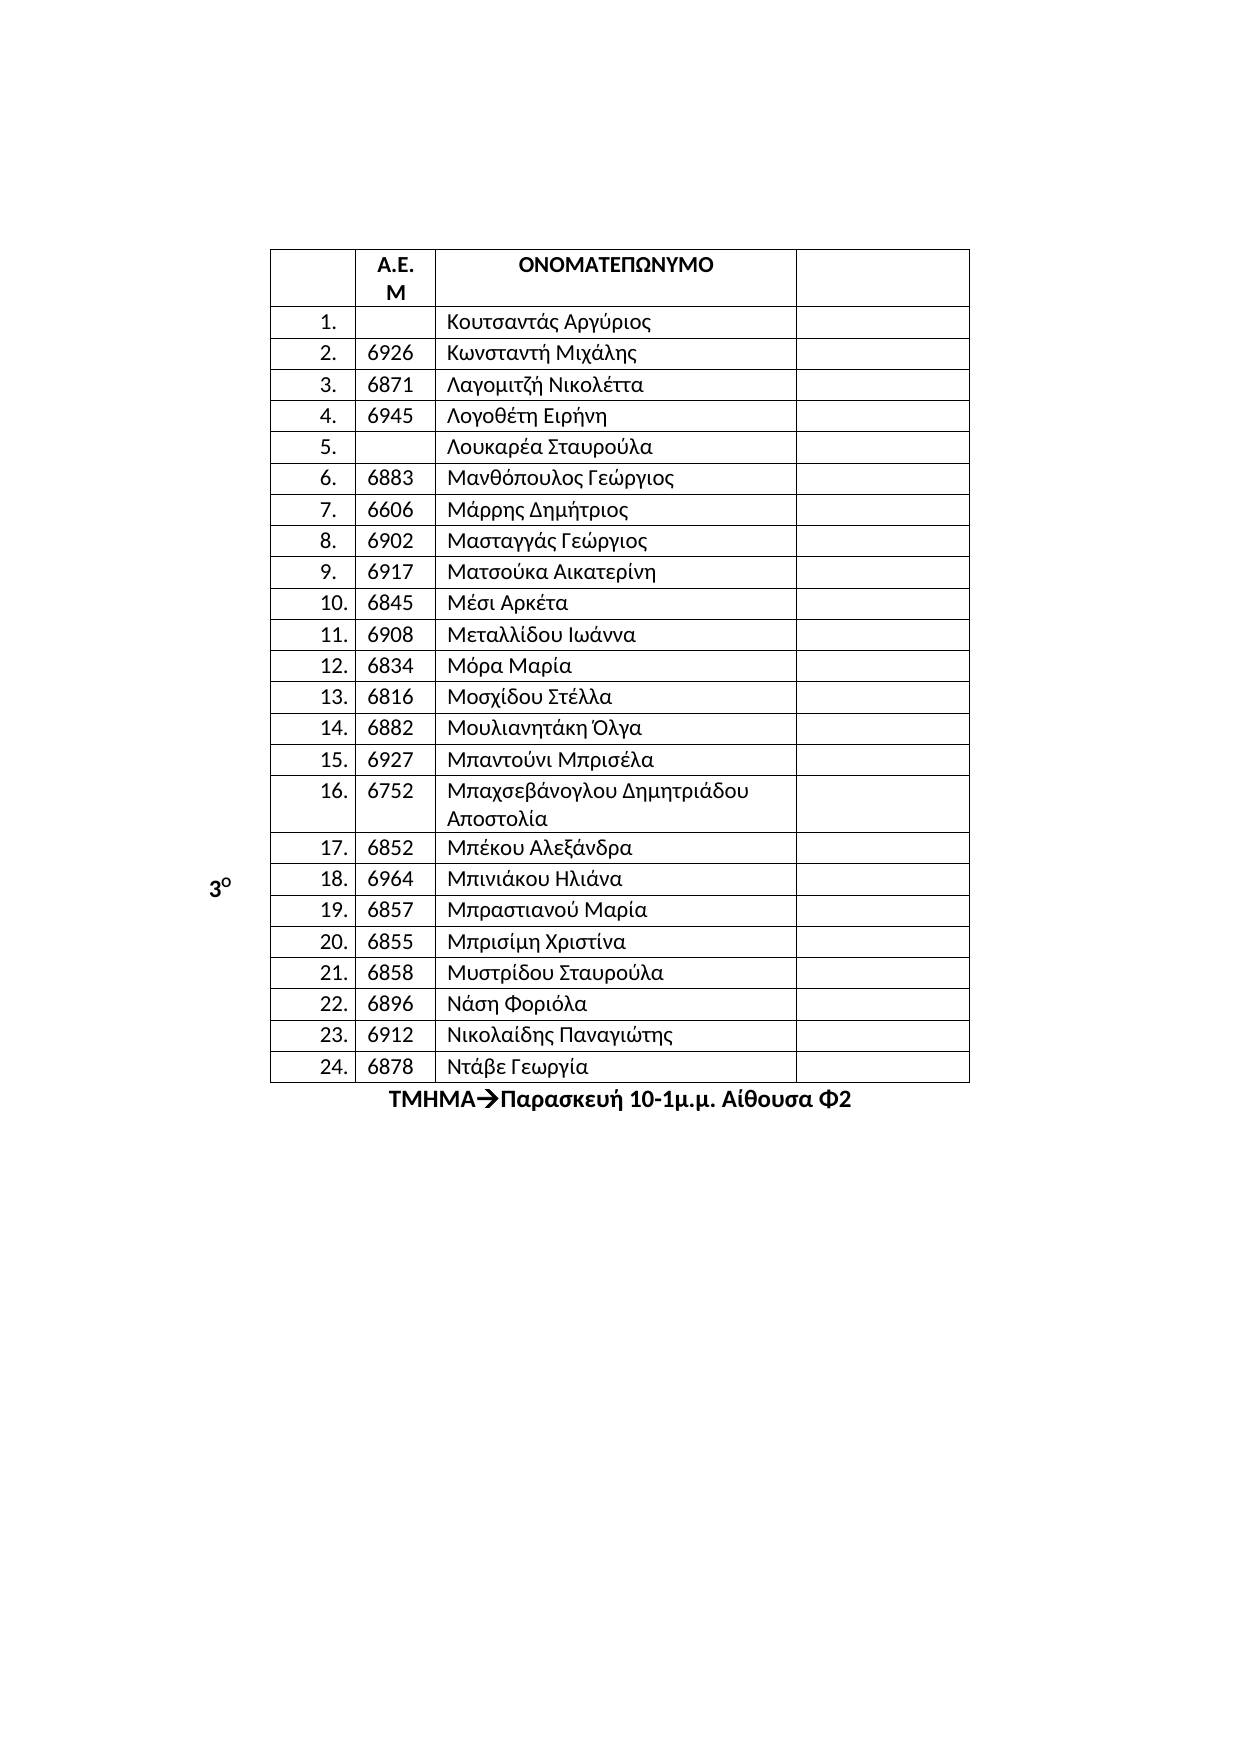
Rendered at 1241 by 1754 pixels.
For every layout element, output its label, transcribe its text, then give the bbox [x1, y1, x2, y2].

table_cell Μασταγγάς Γεώργιος [436, 526, 796, 556]
table_cell 6857 [356, 896, 435, 926]
table_cell Νικολαίδης Παναγιώτης [436, 1021, 796, 1051]
table_cell [797, 833, 969, 863]
table_cell [271, 370, 355, 400]
table_cell 6871 [356, 370, 435, 400]
table_cell [797, 589, 969, 619]
table_cell [797, 714, 969, 744]
table_cell [797, 401, 969, 431]
table_cell [271, 620, 355, 650]
table_cell [797, 682, 969, 712]
table_cell [271, 651, 355, 681]
table_cell [797, 989, 969, 1019]
table_cell [797, 745, 969, 775]
table_cell [797, 370, 969, 400]
table_cell Λαγομιτζή Νικολέττα [436, 370, 796, 400]
table_cell 6882 [356, 714, 435, 744]
table_cell [797, 651, 969, 681]
table_cell [797, 432, 969, 462]
table_cell 6908 [356, 620, 435, 650]
table_cell [356, 307, 435, 337]
text 3Ο ΤΜΗΜΑΠαρασκευή 10-1μ.μ. Αίθουσα Φ2 [187, 873, 1053, 1114]
table_cell [271, 432, 355, 462]
table_header ΟΝΟΜΑΤΕΠΩΝΥΜΟ [436, 250, 796, 306]
table_cell [271, 307, 355, 337]
table_cell Ματσούκα Αικατερίνη [436, 557, 796, 587]
table_cell Μανθόπουλος Γεώργιος [436, 464, 796, 494]
table_header Α.Ε.Μ [356, 250, 435, 306]
table_cell [797, 526, 969, 556]
table_cell Μυστρίδου Σταυρούλα [436, 958, 796, 988]
table_cell [797, 307, 969, 337]
table_cell Μόρα Μαρία [436, 651, 796, 681]
table_cell [271, 776, 355, 832]
table_cell 6945 [356, 401, 435, 431]
table_cell [271, 1021, 355, 1051]
table_cell [271, 714, 355, 744]
table_cell 6927 [356, 745, 435, 775]
table_cell Λουκαρέα Σταυρούλα [436, 432, 796, 462]
table_cell Ντάβε Γεωργία [436, 1052, 796, 1082]
table_cell [797, 864, 969, 894]
table_cell Μέσι Αρκέτα [436, 589, 796, 619]
table_header [271, 250, 355, 306]
table_cell [797, 1052, 969, 1082]
table_cell [797, 339, 969, 369]
table_cell Μπραστιανού Μαρία [436, 896, 796, 926]
table_cell Μπαχσεβάνογλου Δημητριάδου Αποστολία [436, 776, 796, 832]
table_cell [797, 464, 969, 494]
table_cell [797, 896, 969, 926]
table_cell [356, 432, 435, 462]
table_cell Κουτσαντάς Αργύριος [436, 307, 796, 337]
table_cell [271, 339, 355, 369]
table_cell [271, 589, 355, 619]
table_cell 6845 [356, 589, 435, 619]
table_cell 6917 [356, 557, 435, 587]
table_cell [271, 495, 355, 525]
table_cell [271, 958, 355, 988]
table_cell [271, 557, 355, 587]
table_cell [271, 1052, 355, 1082]
table_cell 6926 [356, 339, 435, 369]
table_cell Μάρρης Δημήτριος [436, 495, 796, 525]
table_cell [271, 896, 355, 926]
table_cell Κωνσταντή Μιχάλης [436, 339, 796, 369]
table_cell [797, 495, 969, 525]
table_cell Λογοθέτη Ειρήνη [436, 401, 796, 431]
table_cell 6752 [356, 776, 435, 832]
table_cell [797, 557, 969, 587]
table_cell [271, 927, 355, 957]
table_cell Νάση Φοριόλα [436, 989, 796, 1019]
table_cell 6902 [356, 526, 435, 556]
table_cell 6606 [356, 495, 435, 525]
table_cell Μοσχίδου Στέλλα [436, 682, 796, 712]
table_cell 6878 [356, 1052, 435, 1082]
table_cell [271, 401, 355, 431]
table_cell 6852 [356, 833, 435, 863]
table_cell [271, 864, 355, 894]
table_cell [271, 745, 355, 775]
table_cell Μπρισίμη Χριστίνα [436, 927, 796, 957]
table_cell 6964 [356, 864, 435, 894]
table_cell [271, 464, 355, 494]
table_cell 6816 [356, 682, 435, 712]
table_cell Μπέκου Αλεξάνδρα [436, 833, 796, 863]
table_cell 6883 [356, 464, 435, 494]
table_cell [797, 927, 969, 957]
table_cell [271, 833, 355, 863]
table_header [797, 250, 969, 306]
table_cell 6834 [356, 651, 435, 681]
table_cell [271, 682, 355, 712]
table_cell Μπινιάκου Ηλιάνα [436, 864, 796, 894]
table_cell 6896 [356, 989, 435, 1019]
table_cell [797, 1021, 969, 1051]
table_cell 6855 [356, 927, 435, 957]
table_cell 6858 [356, 958, 435, 988]
table_cell [797, 776, 969, 832]
table_cell 6912 [356, 1021, 435, 1051]
table_cell [271, 526, 355, 556]
table_cell [797, 958, 969, 988]
table_cell [271, 989, 355, 1019]
table_cell Μεταλλίδου Ιωάννα [436, 620, 796, 650]
table_cell [797, 620, 969, 650]
table_cell Μουλιανητάκη Όλγα [436, 714, 796, 744]
table_cell Μπαντούνι Μπρισέλα [436, 745, 796, 775]
